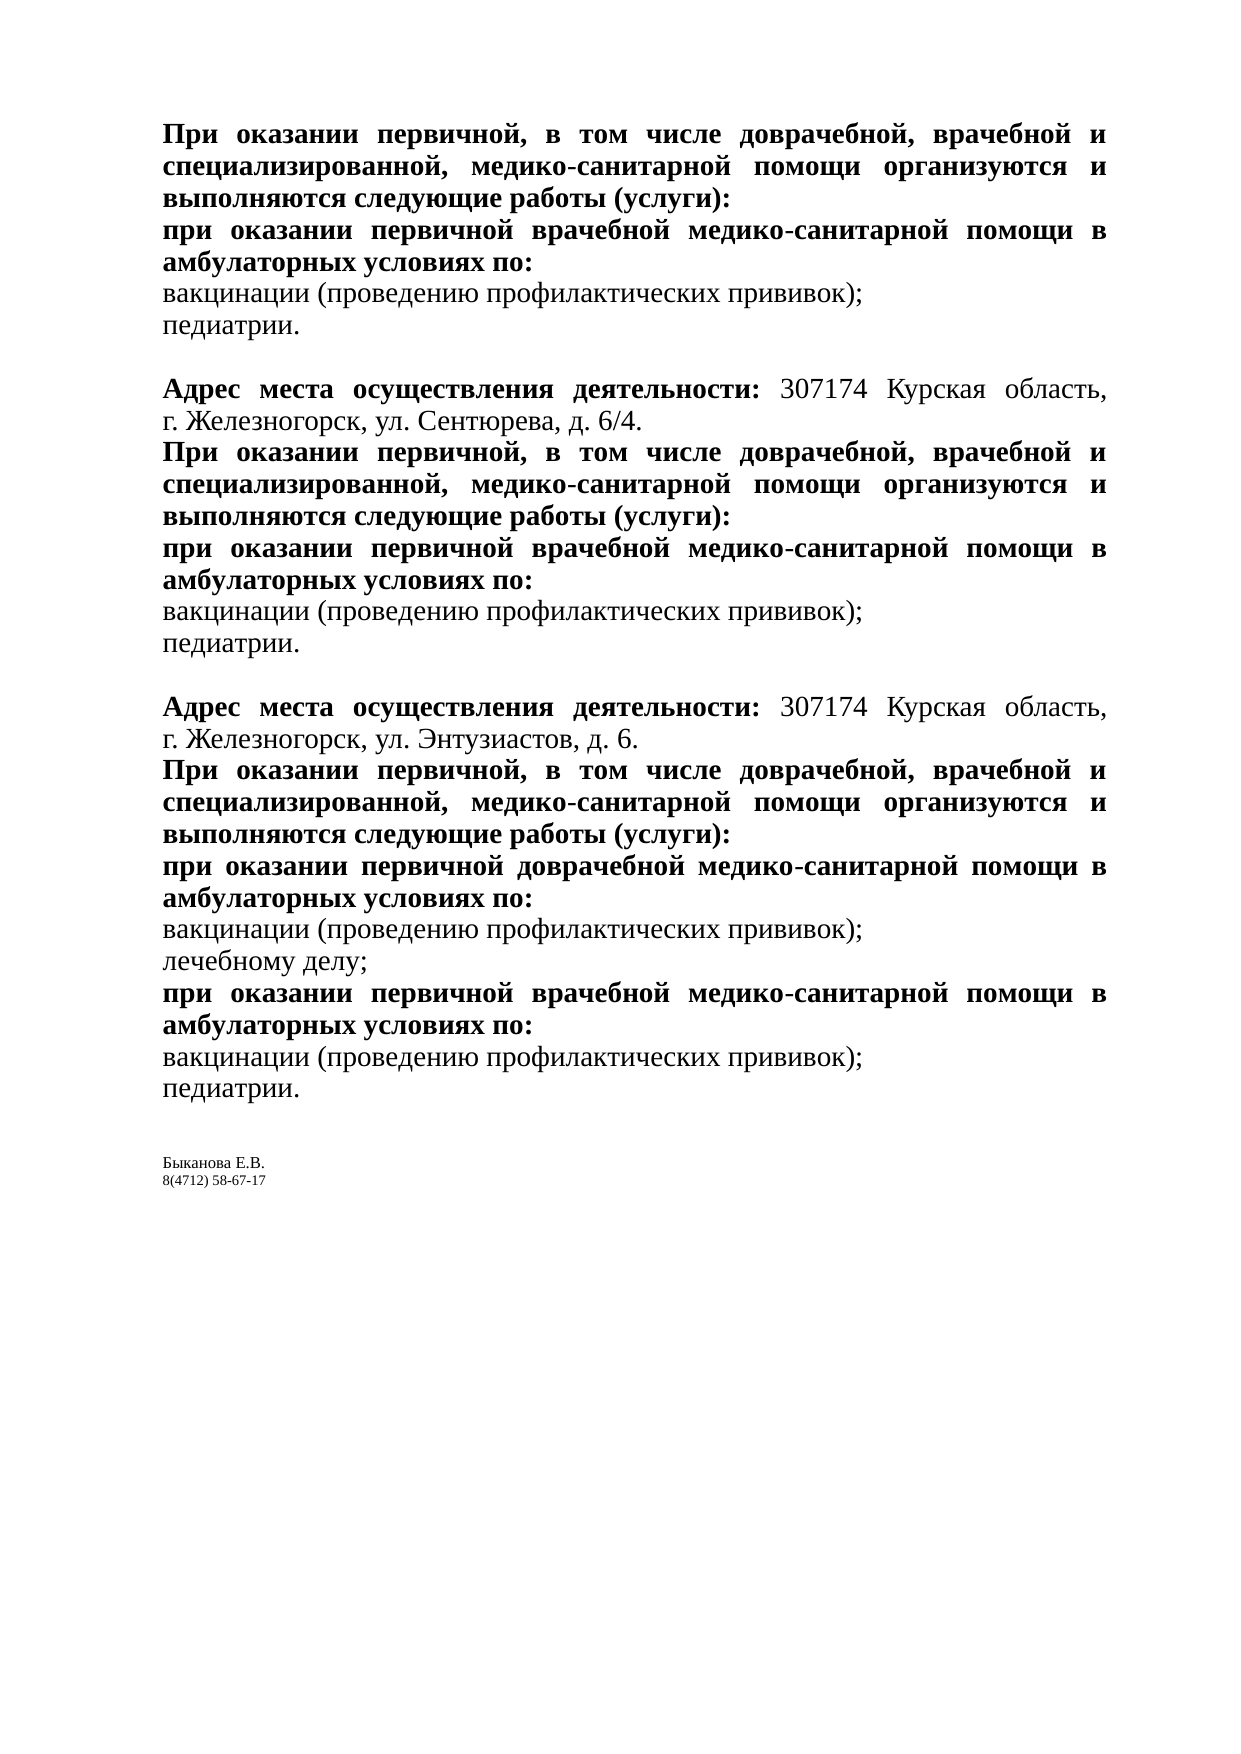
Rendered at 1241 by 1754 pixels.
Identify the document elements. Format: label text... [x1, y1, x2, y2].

text вакцинации (проведению профилактических прививок); [162, 913, 1107, 945]
text педиатрии. [162, 1072, 1107, 1104]
text педиатрии. [162, 309, 1107, 341]
text вакцинации (проведению профилактических прививок); [162, 277, 1107, 309]
text Быканова Е.В. [162, 1154, 1107, 1173]
text при оказании первичной врачебной медико-санитарной помощи в амбулаторных условиях по: [162, 532, 1107, 595]
text при оказании первичной врачебной медико-санитарной помощи в амбулаторных условиях по: [162, 977, 1107, 1041]
text Адрес места осуществления деятельности: 307174 Курская область, г. Железногорск, ул. Энтузиастов, д. 6. [162, 691, 1107, 754]
text вакцинации (проведению профилактических прививок); [162, 595, 1107, 627]
text при оказании первичной врачебной медико-санитарной помощи в амбулаторных условиях по: [162, 214, 1107, 277]
text 8(4712) 58-67-17 [162, 1173, 1107, 1189]
text лечебному делу; [162, 945, 1107, 977]
text педиатрии. [162, 627, 1107, 659]
text Адрес места осуществления деятельности: 307174 Курская область, г. Железногорск, ул. Сентюрева, д. 6/4. [162, 373, 1107, 436]
text при оказании первичной доврачебной медико-санитарной помощи в амбулаторных условиях по: [162, 850, 1107, 913]
text вакцинации (проведению профилактических прививок); [162, 1041, 1107, 1072]
